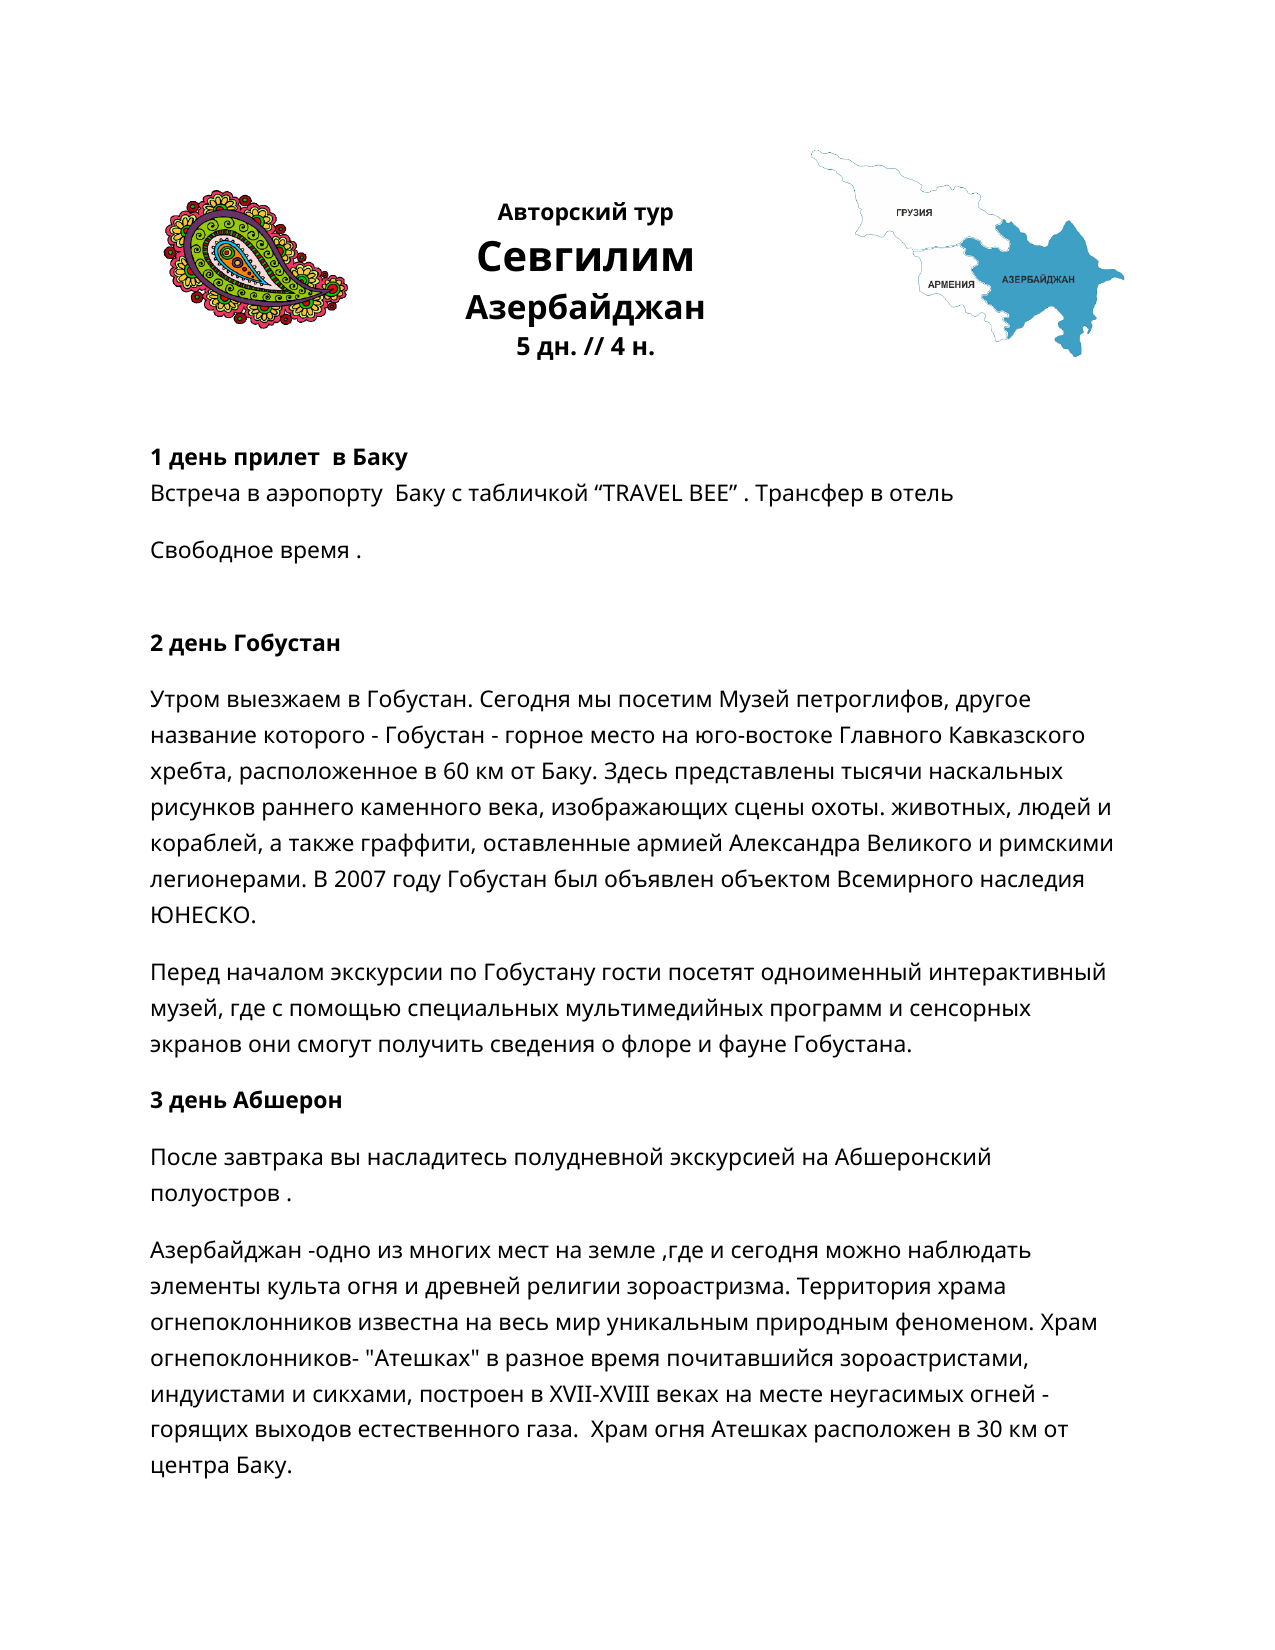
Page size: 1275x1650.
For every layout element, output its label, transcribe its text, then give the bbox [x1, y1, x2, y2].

text Азербайджан -одно из многих мест на земле ,где и сегодня можно наблюдать элементы культа огня и древней религии зороастризма. Территория храма огнепоклонников известна на весь мир уникальным природным феноменом. Храм огнепоклонников- "Атешках" в разное время почитавшийся зороастристами, индуистами и сикхами, построен в XVII-XVIII веках на месте неугасимых огней -горящих выходов естественного газа. Храм огня Атешках расположен в 30 км от центра Баку. [150, 1234, 1125, 1481]
text 3 день Абшерон [150, 1084, 1125, 1116]
table_header [139, 150, 371, 408]
table_header [800, 150, 1136, 408]
text После завтрака вы насладитесь полудневной экскурсией на Абшеронский полуостров . [150, 1141, 1125, 1208]
text Свободное время . [150, 534, 1125, 565]
picture [151, 178, 360, 341]
table_header Авторский тур Севгилим Азербайджан 5 дн. // 4 н. [371, 150, 799, 408]
text 2 день Гобустан [150, 591, 1125, 658]
text 1 день прилет в Баку Встреча в аэропорту Баку с табличкой “TRAVEL BEE” . Трансфер в отель [150, 408, 1125, 508]
text Перед началом экскурсии по Гобустану гости посетят одноименный интерактивный музей, где с помощью специальных мультимедийных программ и сенсорных экранов они смогут получить сведения о флоре и фауне Гобустана. [150, 956, 1125, 1059]
text Утром выезжаем в Гобустан. Сегодня мы посетим Музей петроглифов, другое название которого - Гобустан - горное место на юго-востоке Главного Кавказского хребта, расположенное в 60 км от Баку. Здесь представлены тысячи наскальных рисунков раннего каменного века, изображающих сцены охоты. животных, людей и кораблей, а также граффити, оставленные армией Александра Великого и римскими легионерами. В 2007 году Гобустан был объявлен объектом Всемирного наследия ЮНЕСКО. [150, 683, 1125, 930]
picture [811, 150, 1125, 357]
